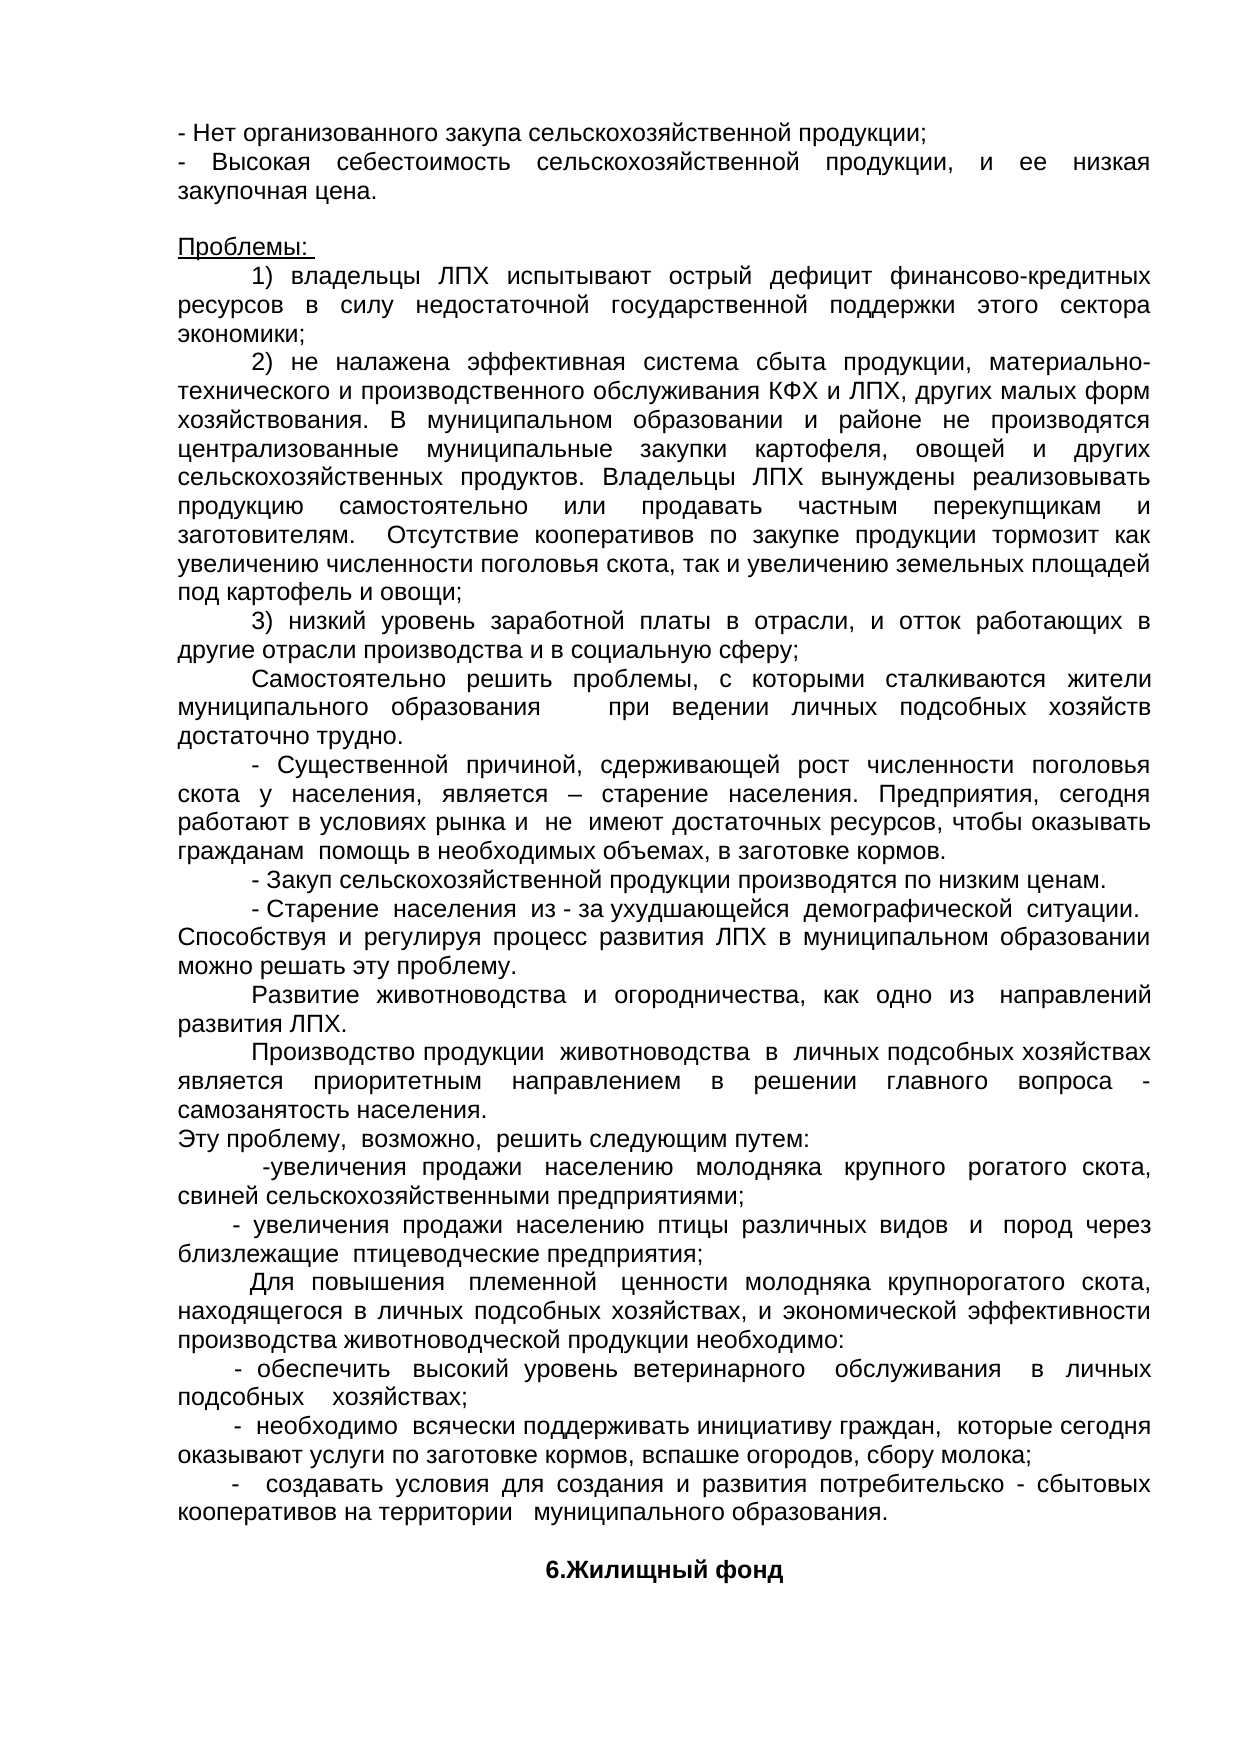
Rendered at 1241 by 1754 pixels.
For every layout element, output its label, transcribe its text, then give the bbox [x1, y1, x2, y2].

text Самостоятельно решить проблемы, с которыми сталкиваются жители муниципального образования при ведении личных подсобных хозяйств достаточно трудно. [177, 664, 1152, 750]
text - Нет организованного закупа сельскохозяйственной продукции; [177, 118, 1152, 147]
text Производство продукции животноводства в личных подсобных хозяйствах является приоритетным направлением в решении главного вопроса - самозанятость населения. [177, 1037, 1152, 1124]
text 2) не налажена эффективная система сбыта продукции, материально-технического и производственного обслуживания КФХ и ЛПХ, других малых форм хозяйствования. В муниципальном образовании и районе не производятся централизованные муниципальные закупки картофеля, овощей и других сельскохозяйственных продуктов. Владельцы ЛПХ вынуждены реализовывать продукцию самостоятельно или продавать частным перекупщикам и заготовителям. Отсутствие кооперативов по закупке продукции тормозит как увеличению численности поголовья скота, так и увеличению земельных площадей под картофель и овощи; [177, 347, 1152, 606]
text Способствуя и регулируя процесс развития ЛПХ в муниципальном образовании можно решать эту проблему. [177, 922, 1152, 980]
text - Закуп сельскохозяйственной продукции производятся по низким ценам. [177, 865, 1152, 894]
text - увеличения продажи населению птицы различных видов и пород через близлежащие птицеводческие предприятия; [177, 1210, 1152, 1267]
text 1) владельцы ЛПХ испытывают острый дефицит финансово-кредитных ресурсов в силу недостаточной государственной поддержки этого сектора экономики; [177, 261, 1152, 347]
text Развитие животноводства и огородничества, как одно из направлений развития ЛПХ. [177, 980, 1152, 1037]
text - Существенной причиной, сдерживающей рост численности поголовья скота у населения, является – старение населения. Предприятия, сегодня работают в условиях рынка и не имеют достаточных ресурсов, чтобы оказывать гражданам помощь в необходимых объемах, в заготовке кормов. [177, 750, 1152, 865]
text -увеличения продажи населению молодняка крупного рогатого скота, свиней сельскохозяйственными предприятиями; [177, 1152, 1152, 1210]
text 6.Жилищный фонд [177, 1555, 1152, 1584]
text - необходимо всячески поддерживать инициативу граждан, которые сегодня оказывают услуги по заготовке кормов, вспашке огородов, сбору молока; [177, 1411, 1152, 1469]
text - обеспечить высокий уровень ветеринарного обслуживания в личных подсобных хозяйствах; [177, 1354, 1152, 1411]
text - Старение населения из - за ухудшающейся демографической ситуации. [177, 894, 1152, 922]
text 3) низкий уровень заработной платы в отрасли, и отток работающих в другие отрасли производства и в социальную сферу; [177, 606, 1152, 664]
text Эту проблему, возможно, решить следующим путем: [177, 1124, 1152, 1152]
text - Высокая себестоимость сельскохозяйственной продукции, и ее низкая закупочная цена. [177, 147, 1152, 204]
text - создавать условия для создания и развития потребительско - сбытовых кооперативов на территории муниципального образования. [177, 1469, 1152, 1526]
text Для повышения племенной ценности молодняка крупнорогатого скота, находящегося в личных подсобных хозяйствах, и экономической эффективности производства животноводческой продукции необходимо: [177, 1267, 1152, 1354]
text Проблемы: [177, 232, 1152, 261]
